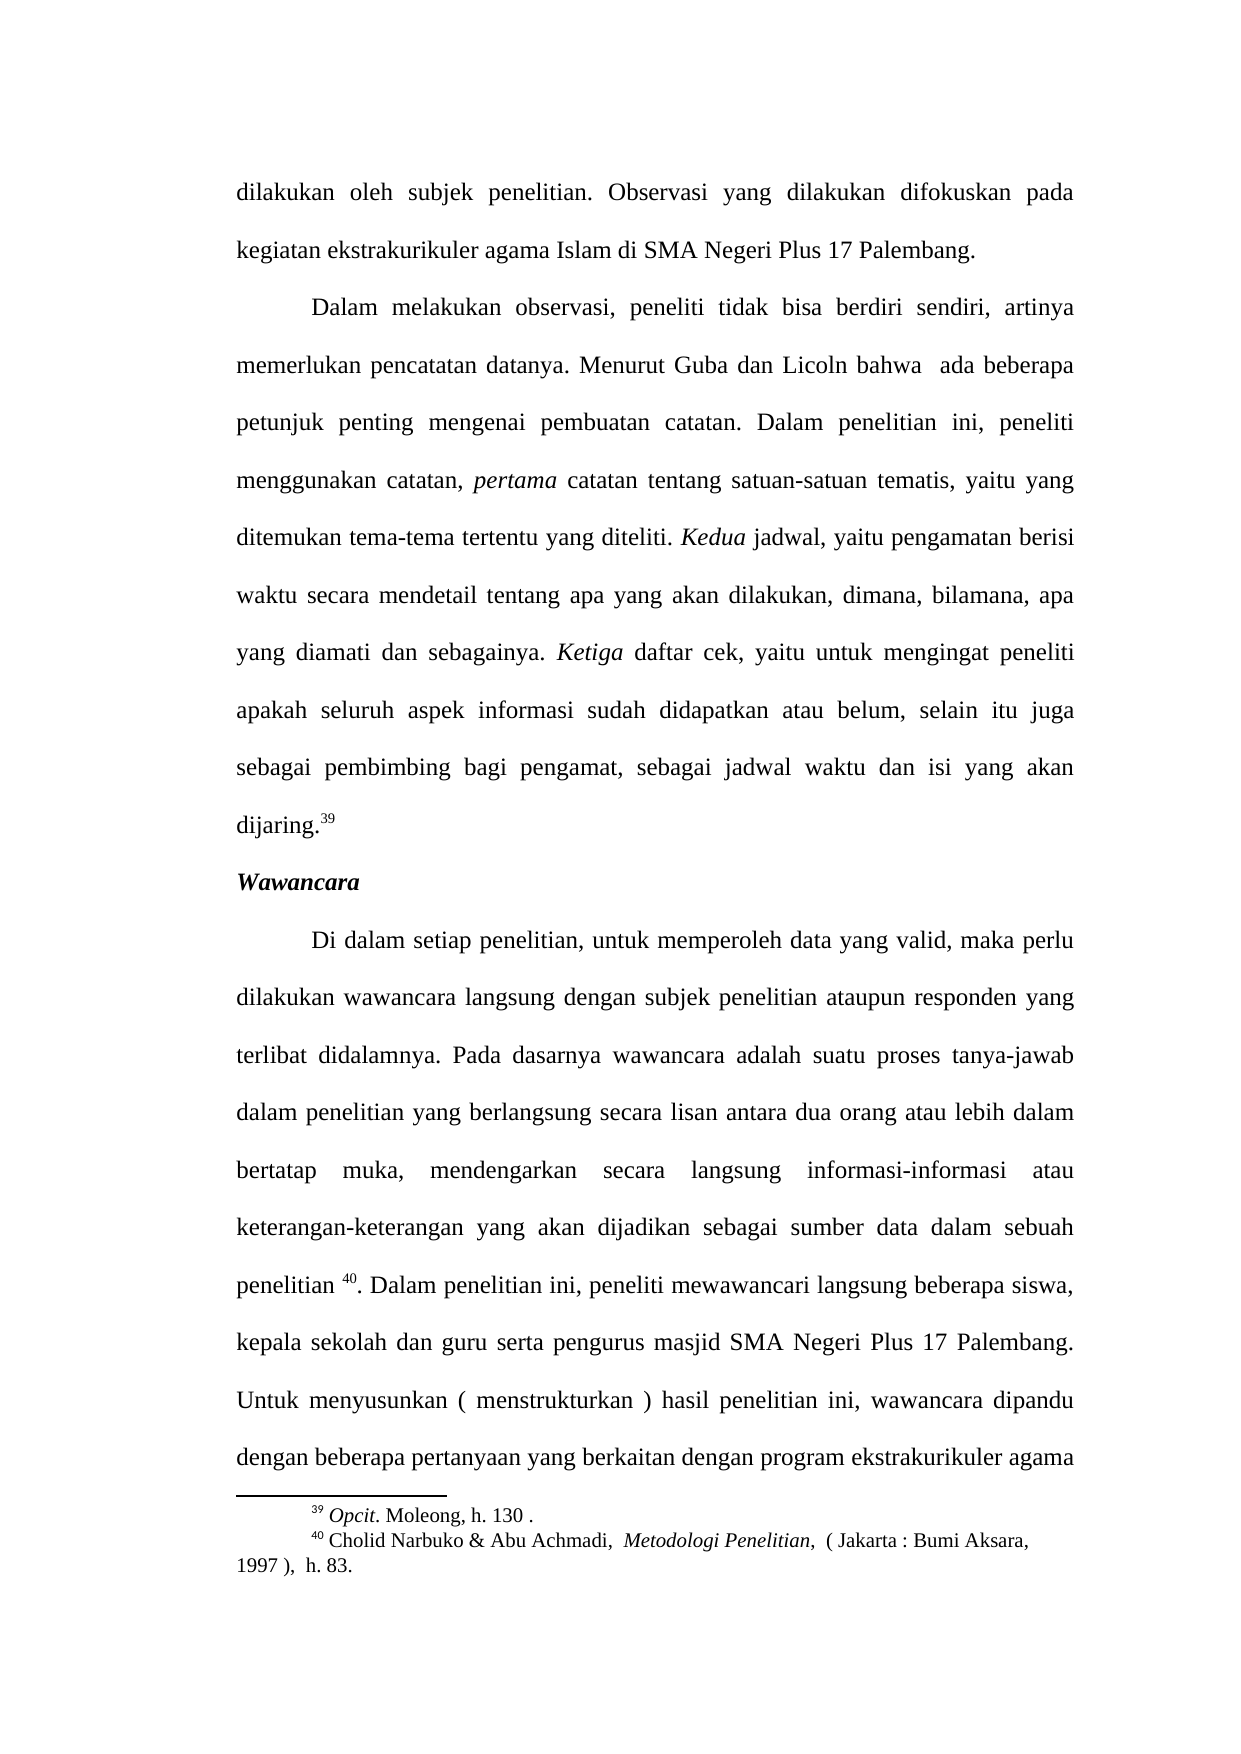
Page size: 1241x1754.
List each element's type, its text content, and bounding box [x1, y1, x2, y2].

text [236, 177, 1075, 263]
text Wawancara [236, 867, 1075, 896]
text Dalam melakukan observasi, peneliti tidak bisa berdiri sendiri, artinya memerlukan pencatatan datanya. Menurut Guba dan Licoln bahwa ada beberapa petunjuk penting mengenai pembuatan catatan. Dalam penelitian ini, peneliti menggunakan catatan, pertama catatan tentang satuan-satuan tematis, yaitu yang ditemukan tema-tema tertentu yang diteliti. Kedua jadwal, yaitu pengamatan berisi waktu secara mendetail tentang apa yang akan dilakukan, dimana, bilamana, apa yang diamati dan sebagainya. Ketiga daftar cek, yaitu untuk mengingat peneliti apakah seluruh aspek informasi sudah didapatkan atau belum, selain itu juga sebagai pembimbing bagi pengamat, sebagai jadwal waktu dan isi yang akan dijaring. [236, 292, 1075, 838]
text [236, 925, 1075, 1471]
